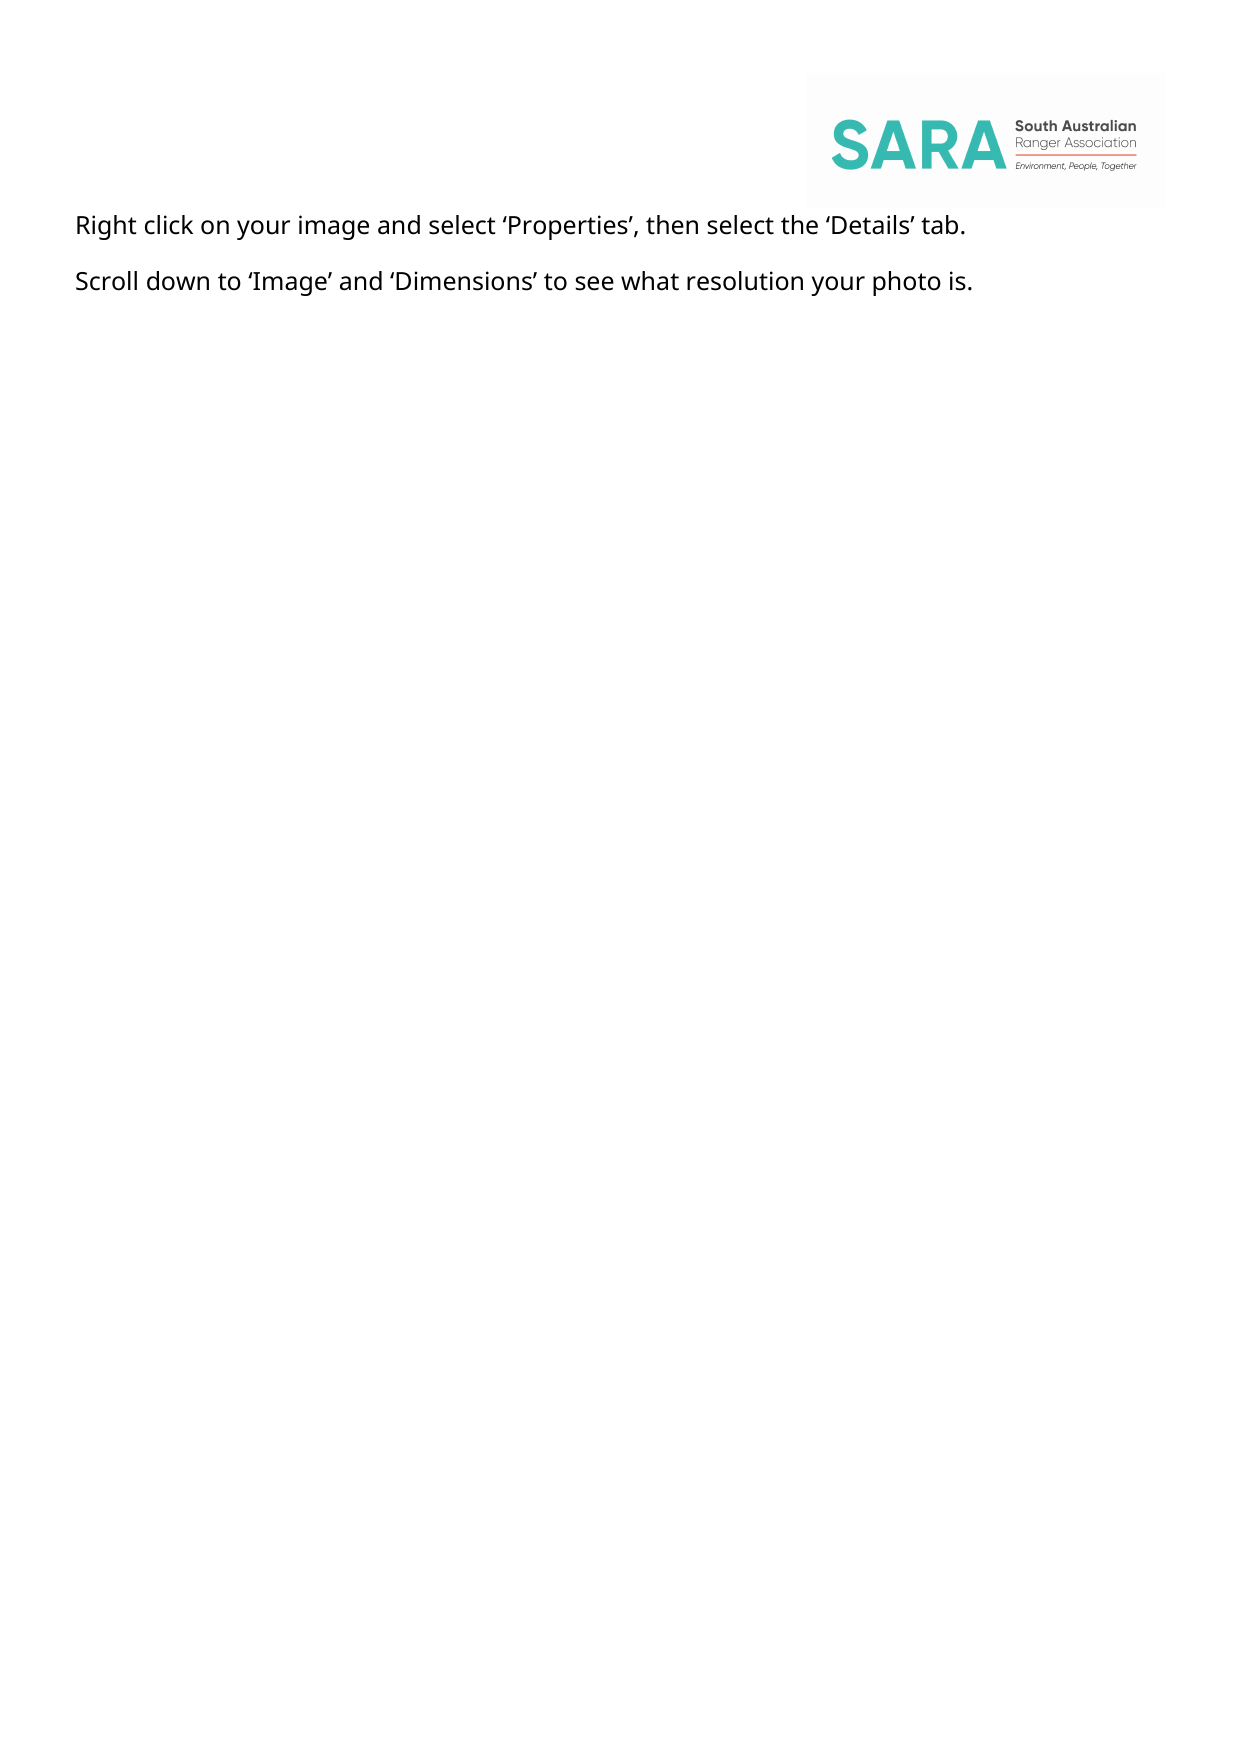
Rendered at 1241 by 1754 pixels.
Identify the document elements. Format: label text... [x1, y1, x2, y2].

text Scroll down to ‘Image’ and ‘Dimensions’ to see what resolution your photo is. [75, 264, 1165, 298]
text Right click on your image and select ‘Properties’, then select the ‘Details’ tab. [75, 208, 1165, 242]
picture [806, 73, 1166, 208]
